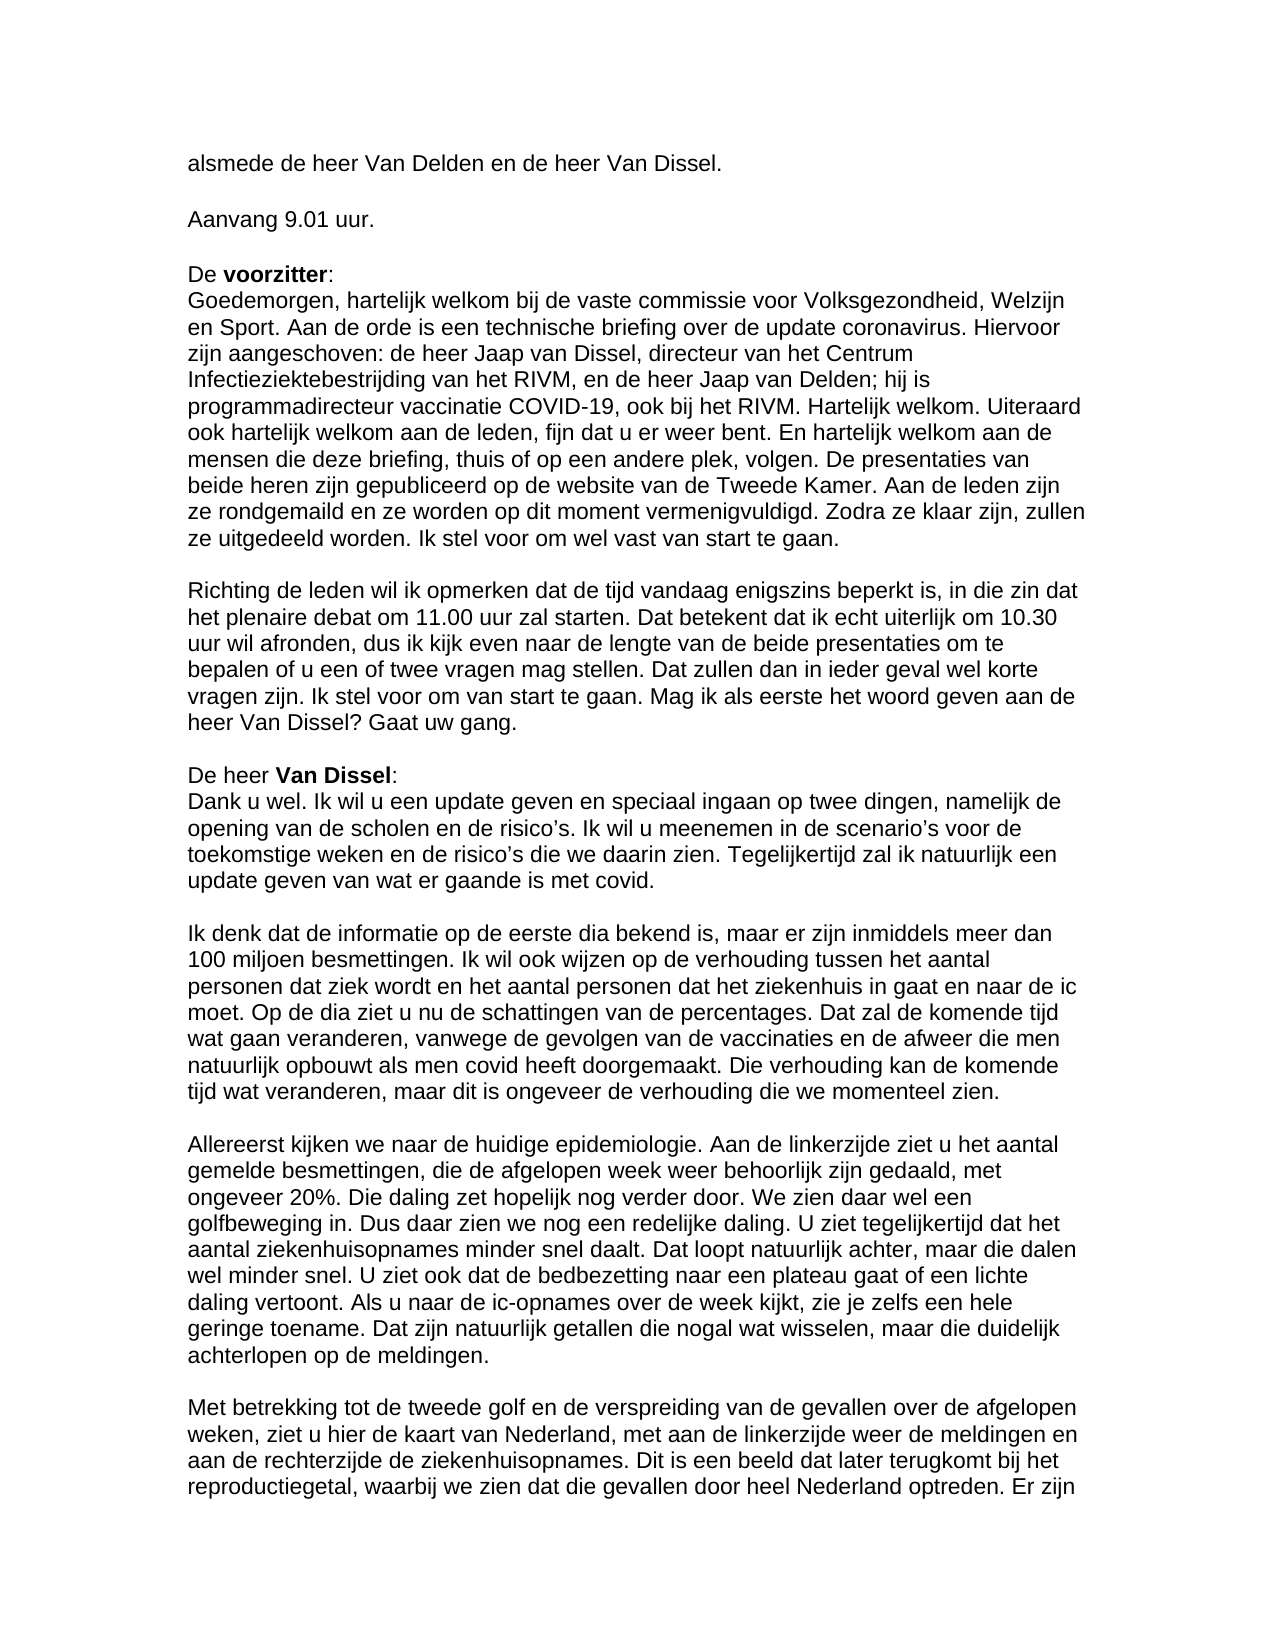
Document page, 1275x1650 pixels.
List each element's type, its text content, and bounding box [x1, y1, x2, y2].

text Aanvang 9.01 uur. [187, 206, 1087, 232]
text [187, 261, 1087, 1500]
text alsmede de heer Van Delden en de heer Van Dissel. [187, 150, 1087, 176]
